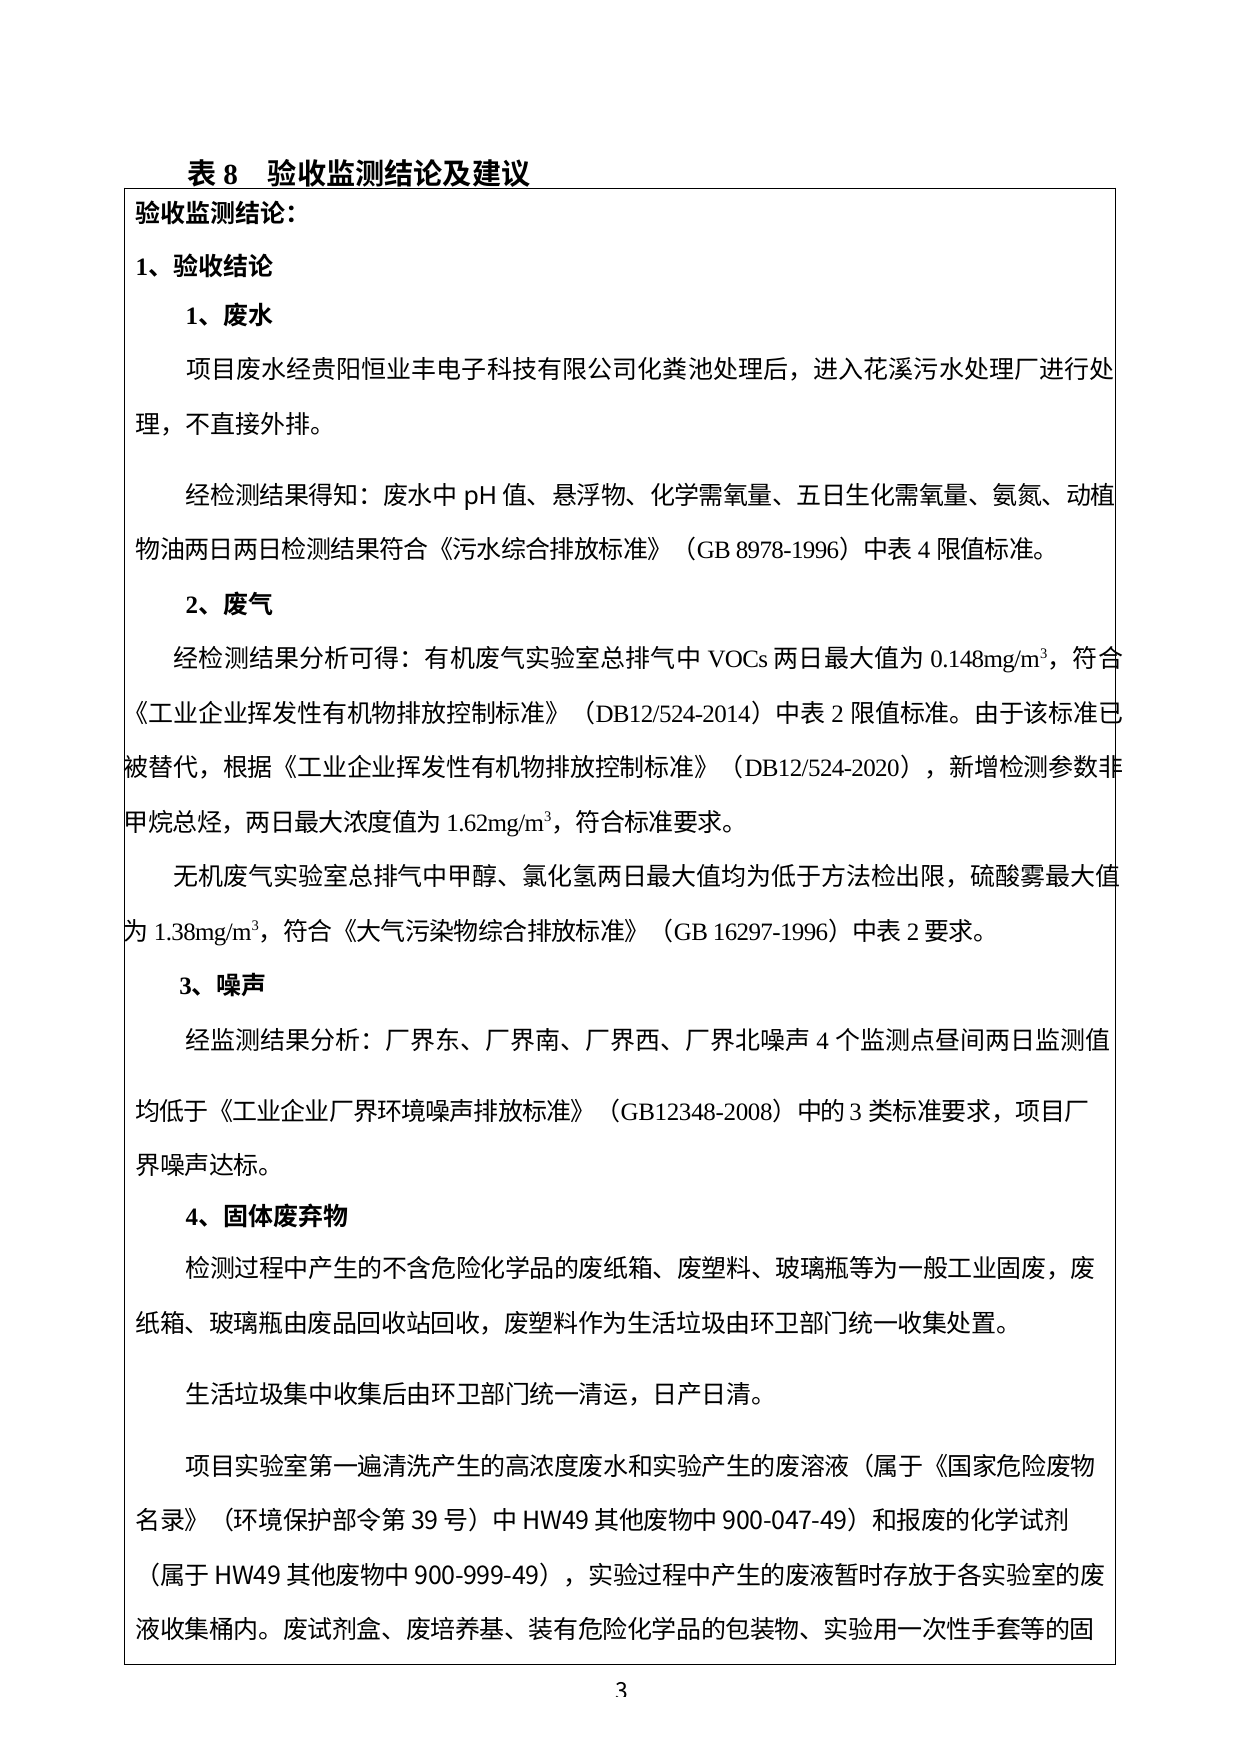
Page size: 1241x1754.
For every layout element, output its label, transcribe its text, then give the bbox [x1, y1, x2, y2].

text 项目废水经贵阳恒业丰电子科技有限公司化粪池处理后，进入花溪污水处理厂进行处理，不直接外排。 [136, 350, 1117, 440]
text 1、废水 [185, 295, 1130, 332]
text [135, 1446, 1105, 1646]
text 生活垃圾集中收集后由环卫部门统一清运，日产日清。 [135, 1375, 1105, 1411]
text 均低于《工业企业厂界环境噪声排放标准》（GB12348-2008）中的 3 类标准要求，项目厂界噪声达标。 [135, 1091, 1105, 1182]
text 1、验收结论 [135, 247, 1130, 283]
subtitle 2、废气 [185, 584, 1130, 621]
text 经检测结果得知：废水中pH值、悬浮物、化学需氧量、五日生化需氧量、氨氮、动植物油两日两日检测结果符合《污水综合排放标准》（GB 8978-1996）中表 4 限值标准。 [135, 475, 1117, 566]
subtitle 验收监测结论： [135, 194, 1130, 230]
subtitle 3、噪声 [179, 966, 1130, 1002]
subtitle 表 8 验收监测结论及建议 [187, 150, 1130, 192]
text 检测过程中产生的不含危险化学品的废纸箱、废塑料、玻璃瓶等为一般工业固废，废纸箱、玻璃瓶由废品回收站回收，废塑料作为生活垃圾由环卫部门统一收集处置。 [135, 1249, 1105, 1340]
text 经检测结果分析可得：有机废气实验室总排气中VOCs两日最大值为0.148mg/m3，符合《工业企业挥发性有机物排放控制标准》（DB12/524-2014）中表 2 限值标准。由于该标准已被替代，根据《工业企业挥发性有机物排放控制标准》（DB12/524-2020），新增检测参数非甲烷总烃，两日最大浓度值为1.62mg/m3，符合标准要求。 [124, 639, 1123, 838]
text 无机废气实验室总排气中甲醇、氯化氢两日最大值均为低于方法检出限，硫酸雾最大值为1.38mg/m3，符合《大气污染物综合排放标准》（GB 16297-1996）中表2要求。 [124, 856, 1123, 947]
subtitle 4、固体废弃物 [185, 1200, 1130, 1232]
text 经监测结果分析：厂界东、厂界南、厂界西、厂界北噪声 4 个监测点昼间两日监测值 [185, 1020, 1130, 1056]
